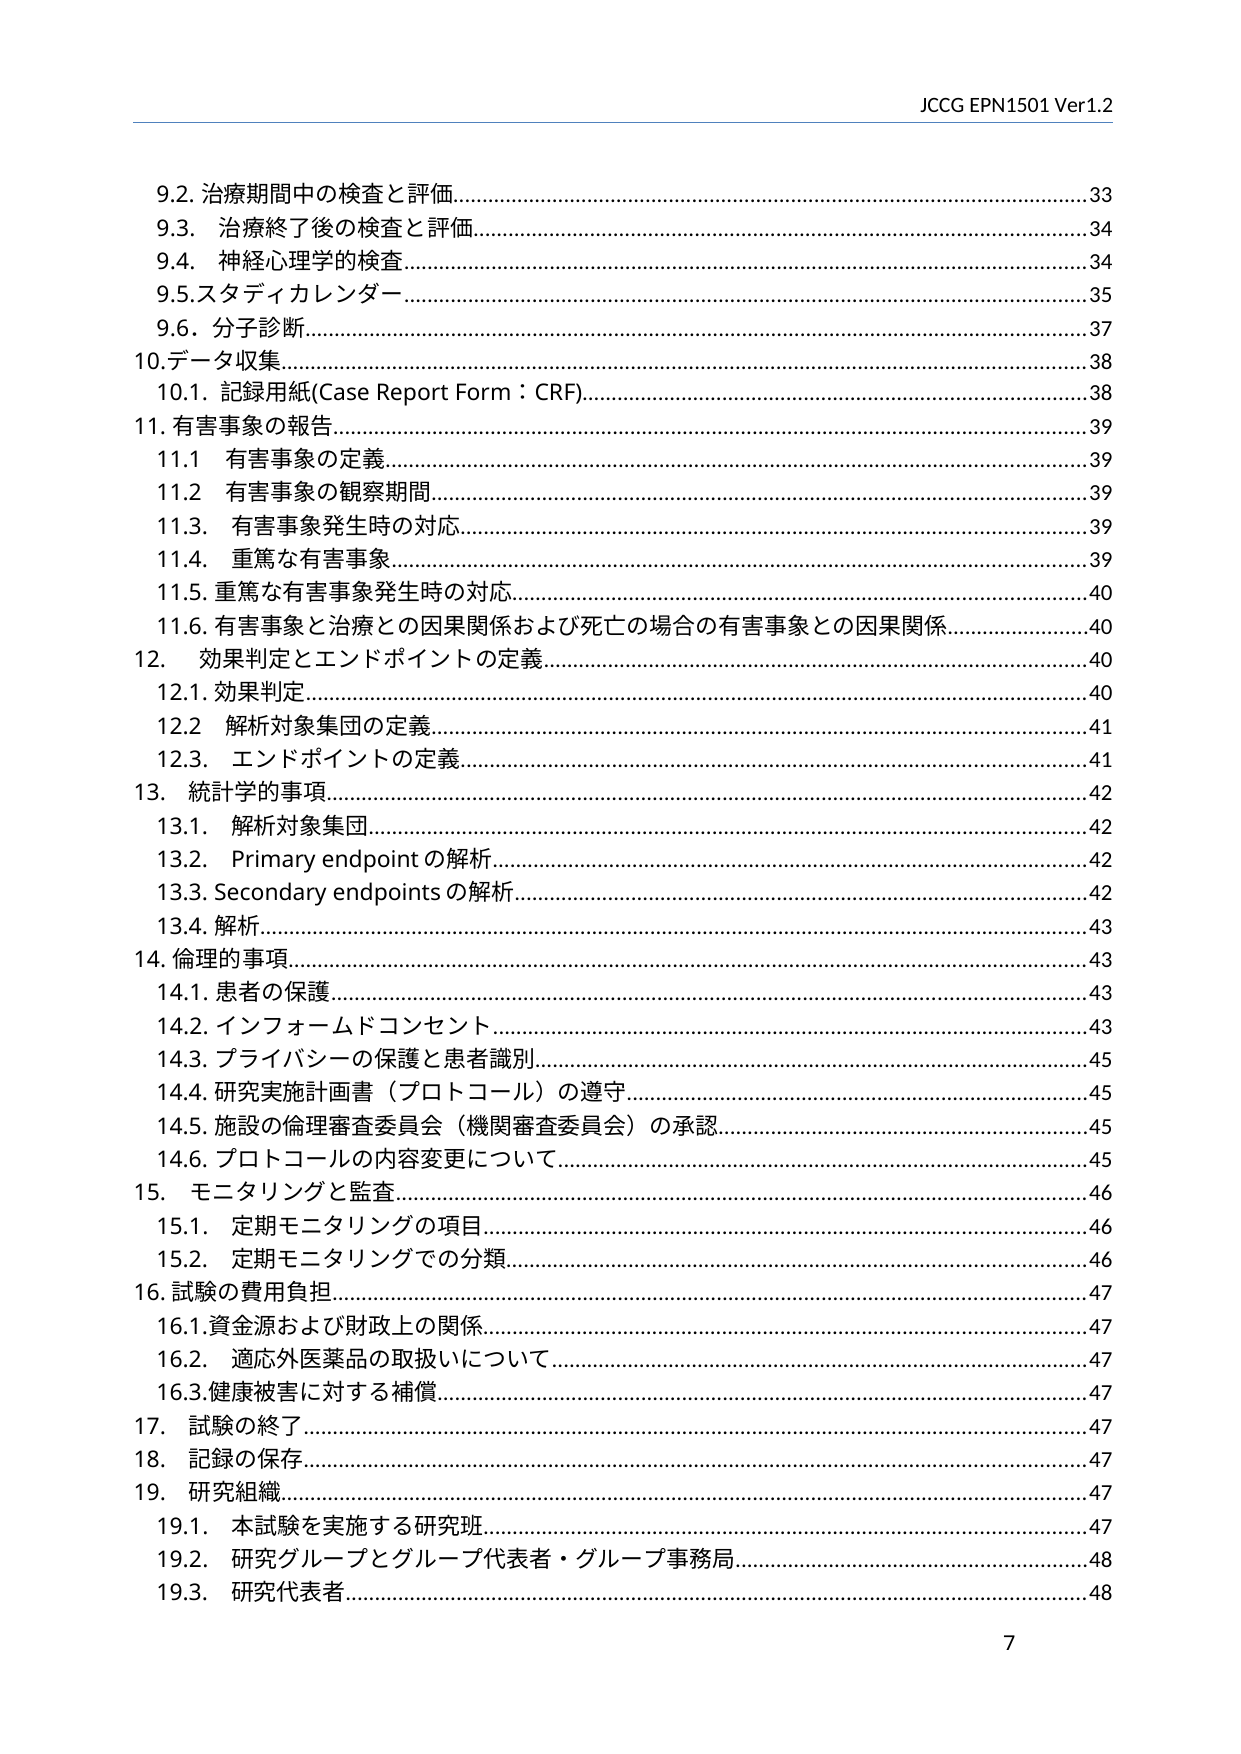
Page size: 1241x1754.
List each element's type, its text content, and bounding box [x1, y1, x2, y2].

text 15. モニタリングと監査 46 [133, 1174, 1113, 1208]
text 14.4. 研究実施計画書（プロトコール）の遵守 45 [156, 1074, 1113, 1108]
text 14.5. 施設の倫理審査委員会（機関審査委員会）の承認 45 [156, 1108, 1113, 1141]
text 10.1. 記録用紙(Case Report Form：CRF) 38 [156, 376, 1113, 408]
text 9.4. 神経心理学的検査 34 [156, 243, 1113, 276]
text 13.4. 解析 43 [156, 908, 1113, 941]
text 9.2. 治療期間中の検査と評価 33 [156, 176, 1113, 210]
text 12. 効果判定とエンドポイントの定義 40 [133, 641, 1113, 674]
text 9.3. 治療終了後の検査と評価 34 [156, 210, 1113, 243]
text 14. 倫理的事項 43 [133, 941, 1113, 974]
text 11.5. 重篤な有害事象発生時の対応 40 [156, 574, 1113, 608]
text 9.6．分子診断 37 [156, 310, 1113, 343]
text 19.3. 研究代表者 48 [156, 1574, 1113, 1608]
text 12.3. エンドポイントの定義 41 [156, 741, 1113, 774]
text 9.5.スタディカレンダー 35 [156, 276, 1113, 310]
text 12.2 解析対象集団の定義 41 [156, 708, 1113, 741]
text 16.1.資金源および財政上の関係 47 [156, 1308, 1113, 1341]
text 11.1 有害事象の定義 39 [156, 441, 1113, 474]
text 13. 統計学的事項 42 [133, 774, 1113, 808]
text 15.1. 定期モニタリングの項目 46 [156, 1208, 1113, 1241]
text 14.6. プロトコールの内容変更について 45 [156, 1141, 1113, 1174]
text 12.1. 効果判定 40 [156, 674, 1113, 708]
text 14.2. インフォームドコンセント 43 [156, 1008, 1113, 1041]
text 11.3. 有害事象発生時の対応 39 [156, 508, 1113, 541]
text 11.2 有害事象の観察期間 39 [156, 474, 1113, 508]
text 18. 記録の保存 47 [133, 1441, 1113, 1474]
text 11. 有害事象の報告 39 [133, 408, 1113, 441]
text 10.データ収集 38 [133, 343, 1113, 376]
text 13.1. 解析対象集団 42 [156, 808, 1113, 841]
text 14.1. 患者の保護 43 [156, 974, 1113, 1008]
text 19.2. 研究グループとグループ代表者・グループ事務局 48 [156, 1541, 1113, 1574]
text 11.6. 有害事象と治療との因果関係および死亡の場合の有害事象との因果関係 40 [156, 608, 1113, 641]
text 19.1. 本試験を実施する研究班 47 [156, 1508, 1113, 1541]
text 14.3. プライバシーの保護と患者識別 45 [156, 1041, 1113, 1074]
text 17. 試験の終了 47 [133, 1408, 1113, 1441]
text 13.2. Primary endpointの解析 42 [156, 841, 1113, 874]
text 15.2. 定期モニタリングでの分類 46 [156, 1241, 1113, 1274]
text 16.3.健康被害に対する補償 47 [156, 1374, 1113, 1408]
text 16.2. 適応外医薬品の取扱いについて 47 [156, 1341, 1113, 1374]
text 11.4. 重篤な有害事象 39 [156, 541, 1113, 574]
text 19. 研究組織 47 [133, 1474, 1113, 1508]
text 16. 試験の費用負担 47 [133, 1274, 1113, 1308]
text 13.3. Secondary endpointsの解析 42 [156, 874, 1113, 908]
